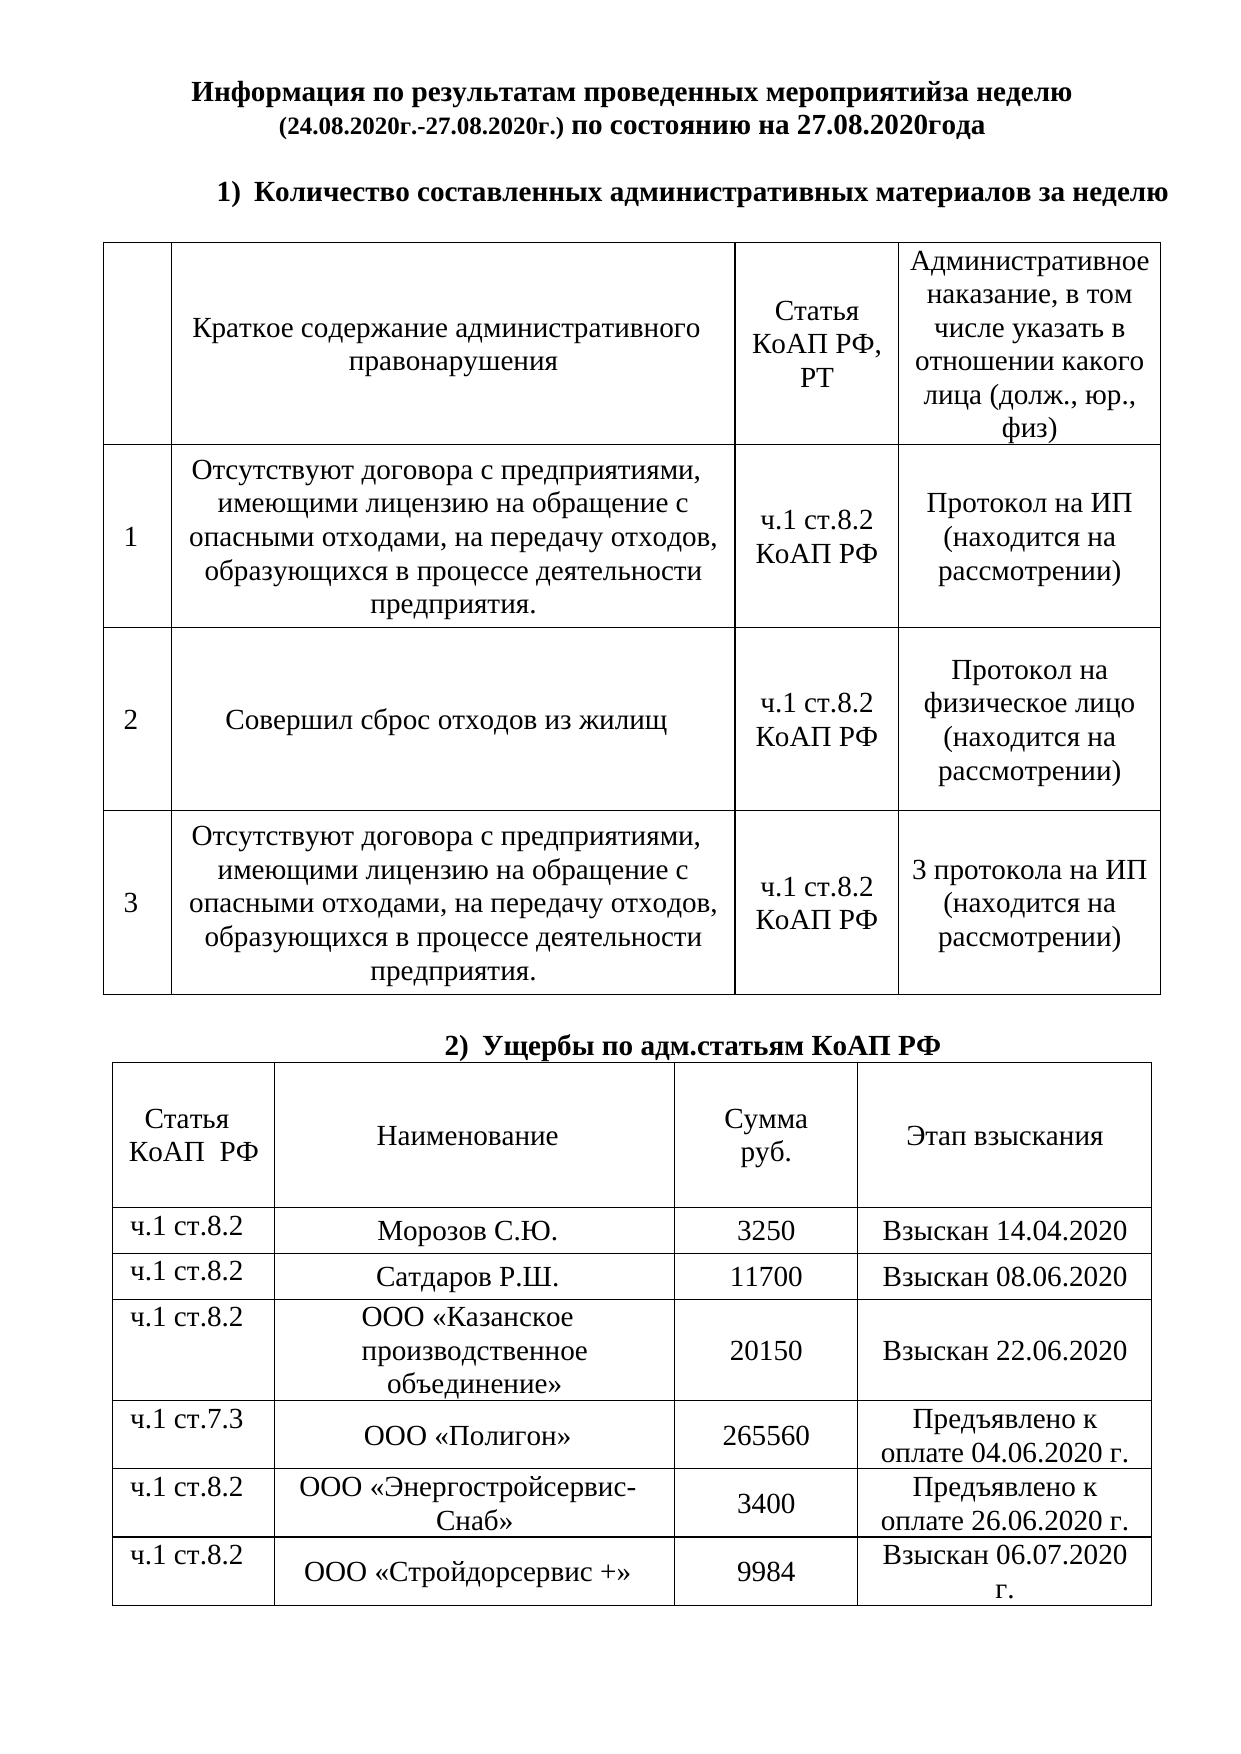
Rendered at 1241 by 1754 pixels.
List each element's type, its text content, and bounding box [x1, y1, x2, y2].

table_cell 265560 [675, 1401, 857, 1468]
table_cell Морозов С.Ю. [275, 1208, 674, 1252]
table_cell ч.1 ст.7.3 [113, 1401, 274, 1468]
text (24.08.2020г.-27.08.2020г.) по состоянию на 27.08.2020года [112, 107, 1152, 141]
table_cell Отсутствуют договора с предприятиями, имеющими лицензию на обращение с опасными отходами, на передачу отходов, образующихся в процессе деятельности предприятия. [172, 811, 734, 993]
table_header Административное наказание, в том числе указать в отношении какого лица (долж., юр., физ) [899, 243, 1160, 444]
table_cell Предъявлено к оплате 04.06.2020 г. [858, 1401, 1151, 1468]
table_cell ч.1 ст.8.2 КоАП РФ [736, 445, 898, 627]
table_cell ООО «Энергостройсервис-Снаб» [275, 1469, 674, 1536]
table_header Наименование [275, 1063, 674, 1207]
list Ущербы по адм.статьям КоАП РФ [150, 1028, 1235, 1062]
table_cell Совершил сброс отходов из жилищ [172, 628, 734, 810]
table_cell Протокол на ИП (находится на рассмотрении) [899, 445, 1160, 627]
table_cell ч.1 ст.8.2 [113, 1300, 274, 1400]
table_header [104, 243, 171, 444]
table_cell 3250 [675, 1208, 857, 1252]
table_header Краткое содержание административного правонарушения [172, 243, 734, 444]
table_cell ООО «Казанское производственное объединение» [275, 1300, 674, 1400]
table_cell 2 [104, 628, 171, 810]
table_cell 9984 [675, 1538, 857, 1604]
table_cell ч.1 ст.8.2 [113, 1208, 274, 1252]
table_cell ООО «Стройдорсервис +» [275, 1538, 674, 1604]
table_header Статья КоАП РФ, РТ [736, 243, 898, 444]
table_cell ч.1 ст.8.2 [113, 1254, 274, 1298]
table_cell Взыскан 06.07.2020 г. [858, 1538, 1151, 1604]
table_header Сумма руб. [675, 1063, 857, 1207]
table_cell 3400 [675, 1469, 857, 1536]
table_cell ч.1 ст.8.2 [113, 1469, 274, 1536]
table_cell ч.1 ст.8.2 КоАП РФ [736, 628, 898, 810]
table_cell Взыскан 22.06.2020 [858, 1300, 1151, 1400]
text Информация по результатам проведенных мероприятийза неделю [112, 74, 1152, 107]
list Количество составленных административных материалов за неделю [150, 174, 1235, 208]
table_cell Предъявлено к оплате 26.06.2020 г. [858, 1469, 1151, 1536]
table_cell Взыскан 14.04.2020 [858, 1208, 1151, 1252]
table_cell Сатдаров Р.Ш. [275, 1254, 674, 1298]
table_cell Протокол на физическое лицо (находится на рассмотрении) [899, 628, 1160, 810]
table_cell ч.1 ст.8.2 КоАП РФ [736, 811, 898, 993]
table_cell 3 [104, 811, 171, 993]
table_header Этап взыскания [858, 1063, 1151, 1207]
table_cell ч.1 ст.8.2 [113, 1538, 274, 1604]
table_cell 20150 [675, 1300, 857, 1400]
table_cell Взыскан 08.06.2020 [858, 1254, 1151, 1298]
table_cell ООО «Полигон» [275, 1401, 674, 1468]
table_cell 3 протокола на ИП (находится на рассмотрении) [899, 811, 1160, 993]
table_cell Отсутствуют договора с предприятиями, имеющими лицензию на обращение с опасными отходами, на передачу отходов, образующихся в процессе деятельности предприятия. [172, 445, 734, 627]
table_header Статья КоАП РФ [113, 1063, 274, 1207]
table_cell 1 [104, 445, 171, 627]
table_cell 11700 [675, 1254, 857, 1298]
